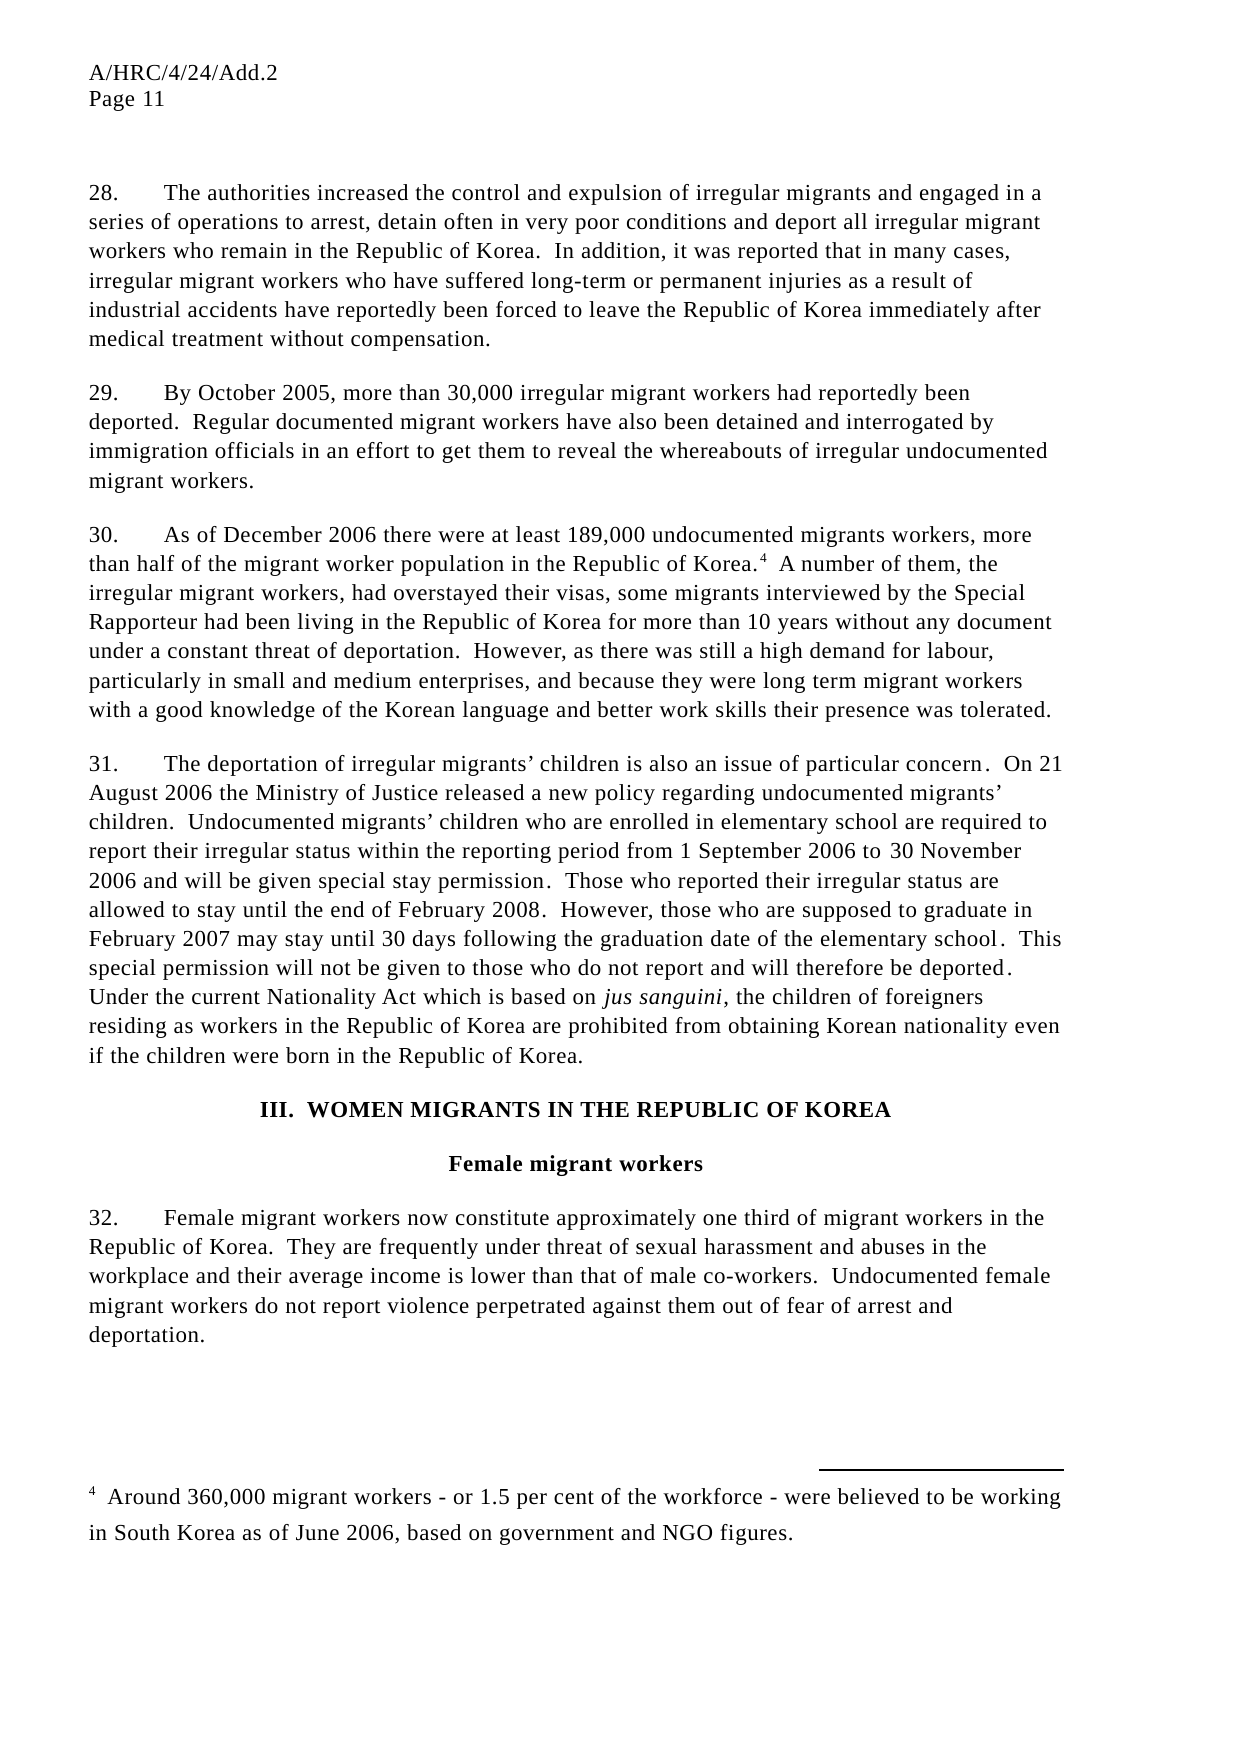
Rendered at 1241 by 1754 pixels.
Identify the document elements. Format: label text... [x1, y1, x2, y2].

text 30. As of December 2006 there were at least 189,000 undocumented migrants workers, more than half of the migrant worker population in the Republic of Korea. A number of them, the irregular migrant workers, had overstayed their visas, some migrants interviewed by the Special Rapporteur had been living in the Republic of Korea for more than 10 years without any document under a constant threat of deportation. However, as there was still a high demand for labour, particularly in small and medium enterprises, and because they were long term migrant workers with a good knowledge of the Korean language and better work skills their presence was tolerated. [88, 519, 1063, 723]
text 32. Female migrant workers now constitute approximately one third of migrant workers in the Republic of Korea. They are frequently under threat of sexual harassment and abuses in the workplace and their average income is lower than that of male co-workers. Undocumented female migrant workers do not report violence perpetrated against them out of fear of arrest and deportation. [88, 1202, 1063, 1348]
text 31. The deportation of irregular migrants’ children is also an issue of particular concern. On 21 August 2006 the Ministry of Justice released a new policy regarding undocumented migrants’ children. Undocumented migrants’ children who are enrolled in elementary school are required to report their irregular status within the reporting period from 1 September 2006 to 30 November 2006 and will be given special stay permission. Those who reported their irregular status are allowed to stay until the end of February 2008. However, those who are supposed to graduate in February 2007 may stay until 30 days following the graduation date of the elementary school. This special permission will not be given to those who do not report and will therefore be deported. Under the current Nationality Act which is based on jus sanguini, the children of foreigners residing as workers in the Republic of Korea are prohibited from obtaining Korean nationality even if the children were born in the Republic of Korea. [88, 748, 1063, 1069]
subtitle III. WOMEN MIGRANTS IN THE REPUBLIC OF KOREA [88, 1094, 1063, 1123]
text 29. By October 2005, more than 30,000 irregular migrant workers had reportedly been deported. Regular documented migrant workers have also been detained and interrogated by immigration officials in an effort to get them to reveal the whereabouts of irregular undocumented migrant workers. [88, 377, 1063, 494]
subtitle Female migrant workers [88, 1148, 1063, 1177]
text 28. The authorities increased the control and expulsion of irregular migrants and engaged in a series of operations to arrest, detain often in very poor conditions and deport all irregular migrant workers who remain in the Republic of Korea. In addition, it was reported that in many cases, irregular migrant workers who have suffered long-term or permanent injuries as a result of industrial accidents have reportedly been forced to leave the Republic of Korea immediately after medical treatment without compensation. [88, 177, 1063, 352]
